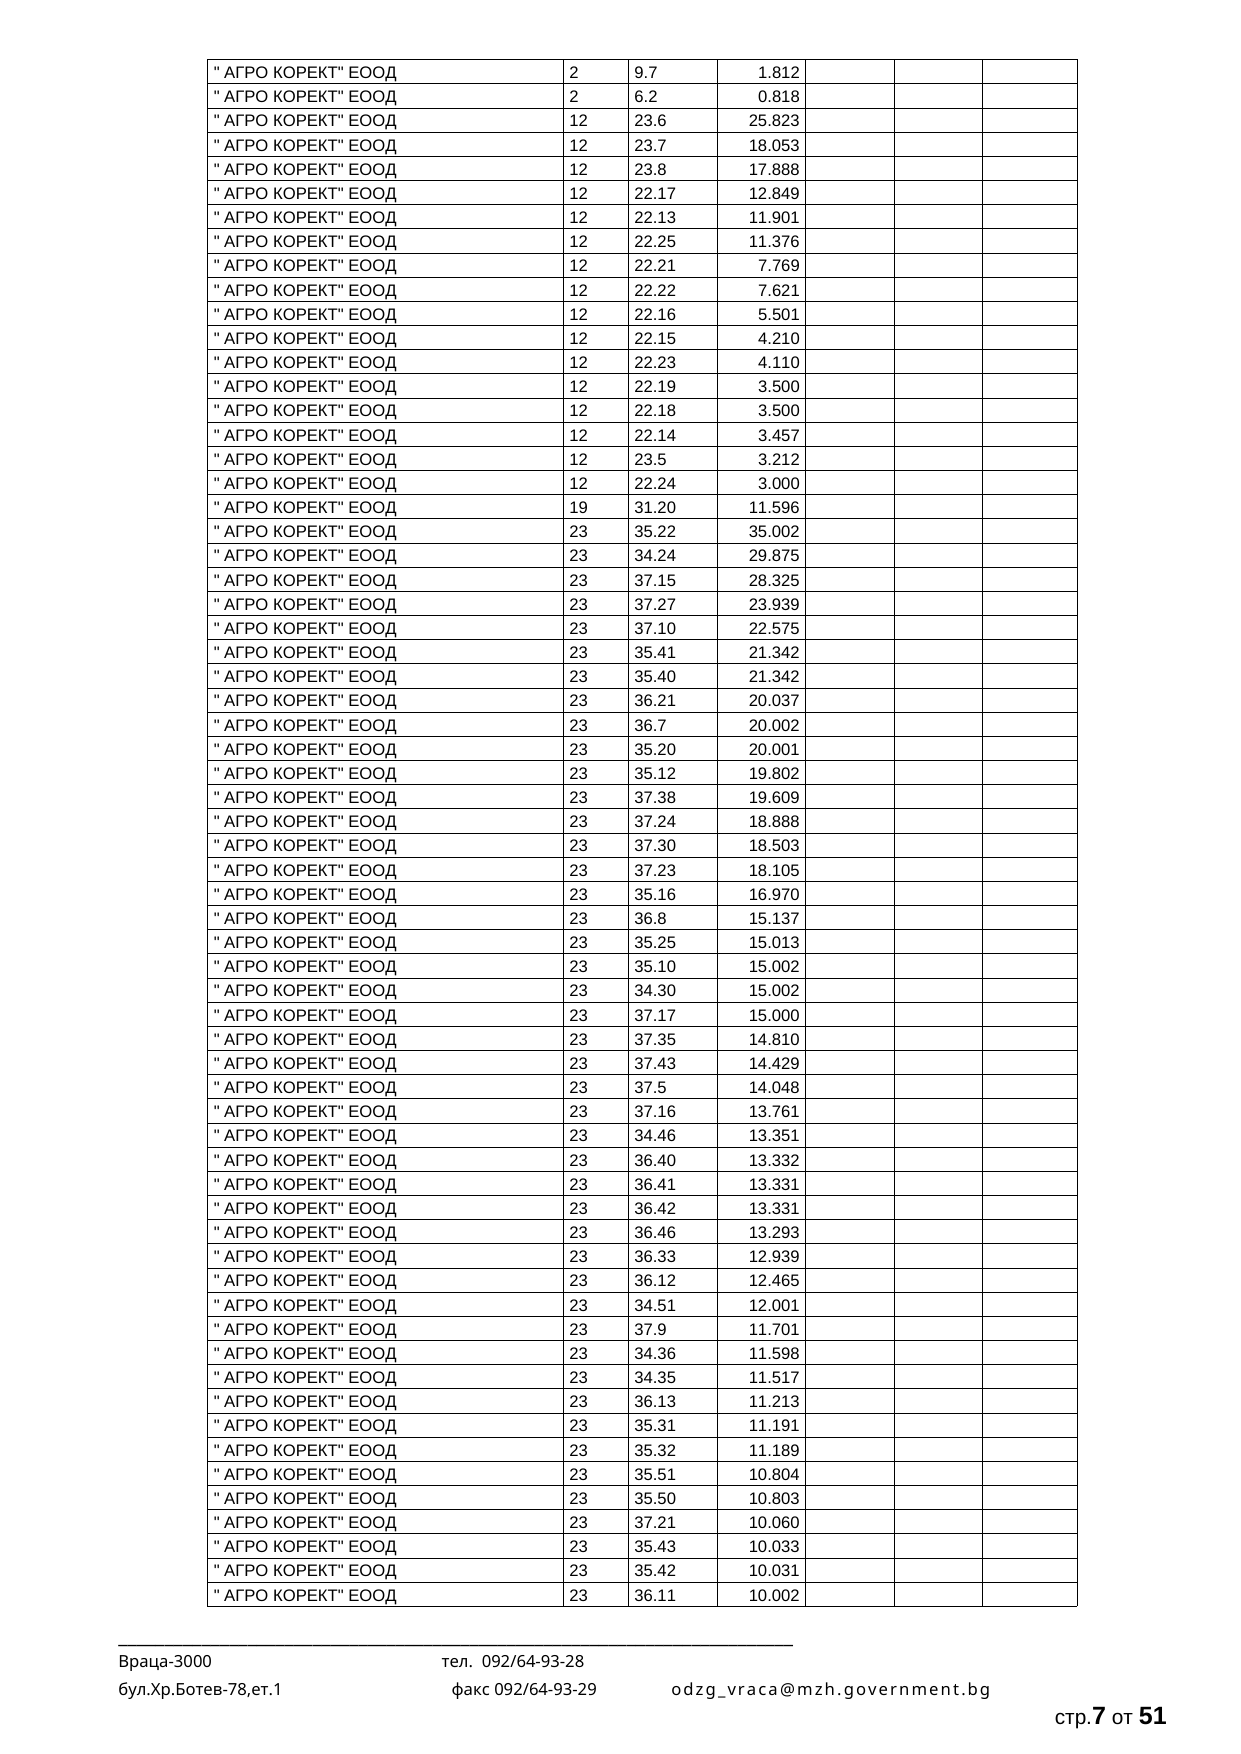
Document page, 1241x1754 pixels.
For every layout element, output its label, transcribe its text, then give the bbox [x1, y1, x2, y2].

table_cell 13.351 [718, 1124, 805, 1147]
table_cell 18.503 [718, 834, 805, 857]
table_cell [806, 1365, 894, 1388]
table_cell 23 [564, 1293, 628, 1316]
table_cell 14.429 [718, 1051, 805, 1074]
table_cell 35.43 [629, 1534, 717, 1557]
table_cell [806, 713, 894, 736]
table_cell [806, 1414, 894, 1437]
table_cell [983, 1244, 1077, 1267]
table_cell 19 [564, 495, 628, 518]
table_cell [806, 1075, 894, 1098]
table_cell 21.342 [718, 640, 805, 663]
table_cell [895, 326, 982, 349]
table_cell 10.803 [718, 1486, 805, 1509]
table_cell " АГРО КОРЕКТ" ЕООД [208, 1534, 563, 1557]
table_cell " АГРО КОРЕКТ" ЕООД [208, 302, 563, 325]
table_cell 19.609 [718, 785, 805, 808]
table_cell 34.51 [629, 1293, 717, 1316]
table_cell [983, 1486, 1077, 1509]
table_cell [806, 737, 894, 760]
table_cell [983, 664, 1077, 687]
table_cell 23 [564, 519, 628, 542]
table_cell [895, 1172, 982, 1195]
table_cell 34.24 [629, 544, 717, 567]
table_cell [895, 1003, 982, 1026]
table_cell " АГРО КОРЕКТ" ЕООД [208, 809, 563, 832]
table_cell [983, 157, 1077, 180]
table_cell [895, 1220, 982, 1243]
table_cell 11.376 [718, 229, 805, 252]
table_cell 21.342 [718, 664, 805, 687]
table_cell [983, 954, 1077, 977]
table_cell [983, 326, 1077, 349]
table_cell [895, 1438, 982, 1461]
table_cell " АГРО КОРЕКТ" ЕООД [208, 278, 563, 301]
table_cell [895, 350, 982, 373]
table_cell 12 [564, 181, 628, 204]
table_cell " АГРО КОРЕКТ" ЕООД [208, 374, 563, 397]
table_cell 23 [564, 1099, 628, 1122]
table_cell 35.22 [629, 519, 717, 542]
table_cell [806, 954, 894, 977]
table_cell 18.888 [718, 809, 805, 832]
table_cell " АГРО КОРЕКТ" ЕООД [208, 737, 563, 760]
table_cell [895, 471, 982, 494]
table_cell " АГРО КОРЕКТ" ЕООД [208, 1124, 563, 1147]
table_cell 34.35 [629, 1365, 717, 1388]
table_cell 36.42 [629, 1196, 717, 1219]
table_cell [983, 278, 1077, 301]
table_cell 1.812 [718, 60, 805, 83]
table_cell 37.10 [629, 616, 717, 639]
table_cell 35.12 [629, 761, 717, 784]
table_cell [806, 109, 894, 132]
table_cell 34.30 [629, 979, 717, 1002]
table_cell " АГРО КОРЕКТ" ЕООД [208, 157, 563, 180]
table_cell [806, 616, 894, 639]
table_cell [895, 1051, 982, 1074]
table_cell [895, 278, 982, 301]
table_cell [806, 544, 894, 567]
table_cell 23 [564, 1124, 628, 1147]
table_cell [983, 254, 1077, 277]
table_cell 37.24 [629, 809, 717, 832]
table_cell 34.46 [629, 1124, 717, 1147]
table_cell 12 [564, 229, 628, 252]
table_cell " АГРО КОРЕКТ" ЕООД [208, 1003, 563, 1026]
table_cell 35.40 [629, 664, 717, 687]
table_cell 22.21 [629, 254, 717, 277]
table_cell [895, 1341, 982, 1364]
table_cell 35.31 [629, 1414, 717, 1437]
table_cell 35.20 [629, 737, 717, 760]
table_cell [895, 930, 982, 953]
table_cell 35.50 [629, 1486, 717, 1509]
table_cell [806, 302, 894, 325]
table_cell " АГРО КОРЕКТ" ЕООД [208, 1462, 563, 1485]
table_cell [895, 882, 982, 905]
table_cell 12 [564, 133, 628, 156]
table_cell [895, 858, 982, 881]
table_cell [895, 1414, 982, 1437]
table_cell [895, 302, 982, 325]
table_cell 11.213 [718, 1389, 805, 1412]
table_cell [806, 447, 894, 470]
table_cell [983, 495, 1077, 518]
table_cell [895, 544, 982, 567]
table_cell " АГРО КОРЕКТ" ЕООД [208, 689, 563, 712]
table_cell 14.048 [718, 1075, 805, 1098]
table_cell [895, 1293, 982, 1316]
table_cell [983, 1534, 1077, 1557]
table_cell 10.060 [718, 1510, 805, 1533]
table_cell [806, 495, 894, 518]
table_cell [806, 399, 894, 422]
table_cell [806, 979, 894, 1002]
table_cell " АГРО КОРЕКТ" ЕООД [208, 1438, 563, 1461]
table_cell 23 [564, 1389, 628, 1412]
table_cell 12 [564, 278, 628, 301]
table_cell " АГРО КОРЕКТ" ЕООД [208, 785, 563, 808]
table_cell 37.27 [629, 592, 717, 615]
table_cell 11.596 [718, 495, 805, 518]
table_cell 15.002 [718, 954, 805, 977]
table_cell " АГРО КОРЕКТ" ЕООД [208, 858, 563, 881]
table_cell [895, 447, 982, 470]
table_cell [983, 399, 1077, 422]
table_cell [806, 350, 894, 373]
table_cell [983, 737, 1077, 760]
table_cell [895, 423, 982, 446]
table_cell [806, 1148, 894, 1171]
table_cell 23 [564, 713, 628, 736]
table_cell [806, 664, 894, 687]
table_cell 12 [564, 399, 628, 422]
table_cell [983, 1559, 1077, 1582]
table_cell 22.22 [629, 278, 717, 301]
table_cell [983, 592, 1077, 615]
table_cell 22.15 [629, 326, 717, 349]
table_cell 37.23 [629, 858, 717, 881]
table_cell 23 [564, 616, 628, 639]
table_cell [983, 1583, 1077, 1606]
table_cell 11.901 [718, 205, 805, 228]
table_cell " АГРО КОРЕКТ" ЕООД [208, 1510, 563, 1533]
table_cell [895, 157, 982, 180]
table_cell " АГРО КОРЕКТ" ЕООД [208, 713, 563, 736]
table_cell 12 [564, 205, 628, 228]
table_cell [895, 664, 982, 687]
table_cell 22.17 [629, 181, 717, 204]
table_cell [806, 1051, 894, 1074]
table_cell " АГРО КОРЕКТ" ЕООД [208, 326, 563, 349]
table_cell [806, 1341, 894, 1364]
table_cell 15.137 [718, 906, 805, 929]
table_cell 10.033 [718, 1534, 805, 1557]
table_cell [983, 858, 1077, 881]
table_cell 37.38 [629, 785, 717, 808]
table_cell [983, 834, 1077, 857]
table_cell [983, 60, 1077, 83]
table_cell 3.500 [718, 399, 805, 422]
table_cell 16.970 [718, 882, 805, 905]
table_cell [806, 1269, 894, 1292]
table_cell 12.849 [718, 181, 805, 204]
table_cell 23 [564, 761, 628, 784]
table_cell [895, 689, 982, 712]
table_cell [983, 1317, 1077, 1340]
table_cell [983, 205, 1077, 228]
table_cell 23.6 [629, 109, 717, 132]
table_cell 23 [564, 1486, 628, 1509]
table_cell 15.013 [718, 930, 805, 953]
table_cell [895, 616, 982, 639]
table_cell [983, 1172, 1077, 1195]
table_cell " АГРО КОРЕКТ" ЕООД [208, 1051, 563, 1074]
table_cell [895, 1510, 982, 1533]
table_cell [983, 109, 1077, 132]
table_cell [983, 1051, 1077, 1074]
table_cell [895, 519, 982, 542]
table_cell [806, 761, 894, 784]
table_cell " АГРО КОРЕКТ" ЕООД [208, 1559, 563, 1582]
table_cell [895, 374, 982, 397]
table_cell [806, 181, 894, 204]
table_cell [895, 60, 982, 83]
table_cell [983, 713, 1077, 736]
table_cell " АГРО КОРЕКТ" ЕООД [208, 979, 563, 1002]
table_cell [806, 689, 894, 712]
table_cell " АГРО КОРЕКТ" ЕООД [208, 1317, 563, 1340]
table_cell " АГРО КОРЕКТ" ЕООД [208, 1027, 563, 1050]
table_cell 23 [564, 689, 628, 712]
table_cell [895, 1099, 982, 1122]
table_cell [806, 471, 894, 494]
table_cell [806, 326, 894, 349]
table_cell " АГРО КОРЕКТ" ЕООД [208, 1075, 563, 1098]
table_cell [983, 616, 1077, 639]
table_cell 23 [564, 1003, 628, 1026]
table_cell [895, 1027, 982, 1050]
table_cell [806, 1438, 894, 1461]
table_cell " АГРО КОРЕКТ" ЕООД [208, 616, 563, 639]
table_cell 25.823 [718, 109, 805, 132]
table_cell [806, 157, 894, 180]
table_cell [895, 495, 982, 518]
table_cell " АГРО КОРЕКТ" ЕООД [208, 1365, 563, 1388]
table_cell " АГРО КОРЕКТ" ЕООД [208, 1341, 563, 1364]
table_cell [895, 1075, 982, 1098]
table_cell [983, 1269, 1077, 1292]
table_cell 23 [564, 1172, 628, 1195]
table_cell 35.002 [718, 519, 805, 542]
table_cell 10.031 [718, 1559, 805, 1582]
table_cell 37.9 [629, 1317, 717, 1340]
table_cell [895, 809, 982, 832]
table_cell [806, 640, 894, 663]
table_cell 23 [564, 1220, 628, 1243]
table_cell " АГРО КОРЕКТ" ЕООД [208, 350, 563, 373]
table_cell 12 [564, 157, 628, 180]
table_cell 3.000 [718, 471, 805, 494]
table_cell 37.35 [629, 1027, 717, 1050]
table_cell 37.17 [629, 1003, 717, 1026]
table_cell [983, 374, 1077, 397]
table_cell [806, 205, 894, 228]
table_cell 15.000 [718, 1003, 805, 1026]
table_cell 23 [564, 1438, 628, 1461]
table_cell 23 [564, 1317, 628, 1340]
table_cell " АГРО КОРЕКТ" ЕООД [208, 84, 563, 107]
table_cell 13.332 [718, 1148, 805, 1171]
table_cell [806, 1003, 894, 1026]
table_cell 23 [564, 664, 628, 687]
table_cell [983, 1003, 1077, 1026]
table_cell 35.25 [629, 930, 717, 953]
table_cell [983, 761, 1077, 784]
table_cell 10.804 [718, 1462, 805, 1485]
table_cell 31.20 [629, 495, 717, 518]
table_cell " АГРО КОРЕКТ" ЕООД [208, 834, 563, 857]
table_cell 23 [564, 882, 628, 905]
table_cell 37.43 [629, 1051, 717, 1074]
table_cell 23 [564, 1051, 628, 1074]
table_cell 13.331 [718, 1172, 805, 1195]
table_cell " АГРО КОРЕКТ" ЕООД [208, 1269, 563, 1292]
table_cell [895, 785, 982, 808]
table_cell [806, 229, 894, 252]
table_cell [983, 1027, 1077, 1050]
table_cell 23 [564, 1148, 628, 1171]
table_cell 12 [564, 423, 628, 446]
table_cell 12 [564, 350, 628, 373]
table_cell [806, 858, 894, 881]
table_cell [806, 1099, 894, 1122]
table_cell 11.517 [718, 1365, 805, 1388]
table_cell [895, 1389, 982, 1412]
table_cell " АГРО КОРЕКТ" ЕООД [208, 495, 563, 518]
table_cell [806, 785, 894, 808]
table_cell " АГРО КОРЕКТ" ЕООД [208, 447, 563, 470]
table_cell [983, 519, 1077, 542]
table_cell " АГРО КОРЕКТ" ЕООД [208, 1389, 563, 1412]
table_cell 36.21 [629, 689, 717, 712]
table_cell 23 [564, 1559, 628, 1582]
table_cell 35.42 [629, 1559, 717, 1582]
table_cell 18.105 [718, 858, 805, 881]
table_cell [806, 834, 894, 857]
table_cell [983, 1462, 1077, 1485]
table_cell [983, 471, 1077, 494]
table_cell [895, 181, 982, 204]
table_cell 22.14 [629, 423, 717, 446]
table_cell 11.598 [718, 1341, 805, 1364]
table_cell 23 [564, 1583, 628, 1606]
table_cell [895, 954, 982, 977]
table_cell 23 [564, 1341, 628, 1364]
table_cell 23 [564, 1075, 628, 1098]
table_cell " АГРО КОРЕКТ" ЕООД [208, 930, 563, 953]
table_cell [806, 930, 894, 953]
table_cell [806, 1510, 894, 1533]
table_cell [895, 1317, 982, 1340]
table_cell 36.33 [629, 1244, 717, 1267]
table_cell 23.7 [629, 133, 717, 156]
table_cell [895, 399, 982, 422]
table_cell 35.16 [629, 882, 717, 905]
table_cell [895, 1559, 982, 1582]
table_cell 23 [564, 1534, 628, 1557]
table_cell 15.002 [718, 979, 805, 1002]
table_cell [895, 979, 982, 1002]
table_cell " АГРО КОРЕКТ" ЕООД [208, 205, 563, 228]
table_cell 35.51 [629, 1462, 717, 1485]
table_cell " АГРО КОРЕКТ" ЕООД [208, 399, 563, 422]
table_cell 6.2 [629, 84, 717, 107]
table_cell [983, 1220, 1077, 1243]
table_cell " АГРО КОРЕКТ" ЕООД [208, 60, 563, 83]
table_cell [895, 84, 982, 107]
table_cell 23 [564, 1269, 628, 1292]
table_cell 36.7 [629, 713, 717, 736]
table_cell 23 [564, 544, 628, 567]
table_cell 13.761 [718, 1099, 805, 1122]
table_cell [895, 1583, 982, 1606]
table_cell 2 [564, 60, 628, 83]
table_cell 23 [564, 906, 628, 929]
table_cell [806, 592, 894, 615]
table_cell 3.500 [718, 374, 805, 397]
table_cell 23 [564, 1462, 628, 1485]
table_cell [983, 84, 1077, 107]
table_cell 23 [564, 592, 628, 615]
table_cell [806, 1389, 894, 1412]
table_cell 13.293 [718, 1220, 805, 1243]
table_cell 4.210 [718, 326, 805, 349]
table_cell 23 [564, 737, 628, 760]
table_cell " АГРО КОРЕКТ" ЕООД [208, 229, 563, 252]
table_cell 23 [564, 640, 628, 663]
table_cell [806, 1124, 894, 1147]
table_cell [895, 1462, 982, 1485]
table_cell [983, 1099, 1077, 1122]
table_cell [983, 544, 1077, 567]
table_cell 36.8 [629, 906, 717, 929]
table_cell [983, 882, 1077, 905]
table_cell 35.10 [629, 954, 717, 977]
table_cell " АГРО КОРЕКТ" ЕООД [208, 254, 563, 277]
table_cell 17.888 [718, 157, 805, 180]
table_cell 5.501 [718, 302, 805, 325]
table_cell [806, 568, 894, 591]
table_cell [806, 1027, 894, 1050]
table_cell 2 [564, 84, 628, 107]
table_cell 20.037 [718, 689, 805, 712]
table_cell [806, 1293, 894, 1316]
table_cell " АГРО КОРЕКТ" ЕООД [208, 1220, 563, 1243]
table_cell [895, 109, 982, 132]
table_cell " АГРО КОРЕКТ" ЕООД [208, 544, 563, 567]
table_cell " АГРО КОРЕКТ" ЕООД [208, 592, 563, 615]
table_cell [983, 1293, 1077, 1316]
table_cell [983, 447, 1077, 470]
table_cell " АГРО КОРЕКТ" ЕООД [208, 1196, 563, 1219]
table_cell 12.465 [718, 1269, 805, 1292]
table_cell 36.40 [629, 1148, 717, 1171]
table_cell 12.001 [718, 1293, 805, 1316]
table_cell 23 [564, 1027, 628, 1050]
table_cell 34.36 [629, 1341, 717, 1364]
table_cell [895, 1244, 982, 1267]
table_cell [983, 930, 1077, 953]
table_cell [895, 229, 982, 252]
table_cell [806, 423, 894, 446]
table_cell [806, 133, 894, 156]
table_cell 37.5 [629, 1075, 717, 1098]
table_cell 20.002 [718, 713, 805, 736]
table_cell [895, 1365, 982, 1388]
table_cell [806, 84, 894, 107]
table_cell [806, 254, 894, 277]
table_cell " АГРО КОРЕКТ" ЕООД [208, 640, 563, 663]
table_cell [895, 568, 982, 591]
table_cell 23 [564, 809, 628, 832]
table_cell 36.11 [629, 1583, 717, 1606]
table_cell [806, 278, 894, 301]
table_cell [806, 519, 894, 542]
table_cell [806, 1244, 894, 1267]
table_cell [983, 1075, 1077, 1098]
table_cell 13.331 [718, 1196, 805, 1219]
table_cell 22.16 [629, 302, 717, 325]
table_cell 23 [564, 1196, 628, 1219]
table_cell [983, 689, 1077, 712]
table_cell 37.30 [629, 834, 717, 857]
table_cell " АГРО КОРЕКТ" ЕООД [208, 664, 563, 687]
table_cell [806, 60, 894, 83]
table_cell [895, 834, 982, 857]
table_cell 23 [564, 858, 628, 881]
table_cell " АГРО КОРЕКТ" ЕООД [208, 1148, 563, 1171]
table_cell 9.7 [629, 60, 717, 83]
table_cell [983, 568, 1077, 591]
table_cell [983, 1148, 1077, 1171]
table_cell [806, 1462, 894, 1485]
table_cell " АГРО КОРЕКТ" ЕООД [208, 906, 563, 929]
table_cell [983, 423, 1077, 446]
table_cell [895, 1148, 982, 1171]
table_cell 7.621 [718, 278, 805, 301]
table_cell [983, 302, 1077, 325]
table_cell [895, 1486, 982, 1509]
table_cell " АГРО КОРЕКТ" ЕООД [208, 761, 563, 784]
table_cell 12 [564, 109, 628, 132]
table_cell [895, 737, 982, 760]
table_cell [983, 1341, 1077, 1364]
table_cell [983, 1124, 1077, 1147]
table_cell 3.457 [718, 423, 805, 446]
table_cell [806, 1172, 894, 1195]
table_cell [895, 133, 982, 156]
table_cell " АГРО КОРЕКТ" ЕООД [208, 519, 563, 542]
table_cell [895, 254, 982, 277]
table_cell 36.41 [629, 1172, 717, 1195]
table_cell [983, 1438, 1077, 1461]
table_cell [806, 882, 894, 905]
table_cell 23 [564, 785, 628, 808]
table_cell [983, 979, 1077, 1002]
table_cell [983, 350, 1077, 373]
table_cell [895, 640, 982, 663]
table_cell 23 [564, 1510, 628, 1533]
table_cell [895, 1269, 982, 1292]
table_cell 22.24 [629, 471, 717, 494]
table_cell [983, 785, 1077, 808]
table_cell " АГРО КОРЕКТ" ЕООД [208, 954, 563, 977]
table_cell 29.875 [718, 544, 805, 567]
table_cell 22.18 [629, 399, 717, 422]
table_cell 35.32 [629, 1438, 717, 1461]
table_cell 37.15 [629, 568, 717, 591]
table_cell " АГРО КОРЕКТ" ЕООД [208, 181, 563, 204]
table_cell 23 [564, 954, 628, 977]
table_cell [983, 1414, 1077, 1437]
table_cell " АГРО КОРЕКТ" ЕООД [208, 133, 563, 156]
table_cell 12 [564, 471, 628, 494]
table_cell 18.053 [718, 133, 805, 156]
table_cell 23 [564, 568, 628, 591]
table_cell [895, 1124, 982, 1147]
table_cell 12 [564, 254, 628, 277]
table_cell 4.110 [718, 350, 805, 373]
table_cell [806, 906, 894, 929]
table_cell 12.939 [718, 1244, 805, 1267]
table_cell [806, 809, 894, 832]
table_cell [806, 1486, 894, 1509]
table_cell 22.25 [629, 229, 717, 252]
table_cell [895, 761, 982, 784]
table_cell " АГРО КОРЕКТ" ЕООД [208, 1486, 563, 1509]
table_cell [983, 1510, 1077, 1533]
table_cell 23 [564, 1414, 628, 1437]
table_cell " АГРО КОРЕКТ" ЕООД [208, 471, 563, 494]
table_cell [806, 1583, 894, 1606]
table_cell 36.46 [629, 1220, 717, 1243]
table_cell 3.212 [718, 447, 805, 470]
table_cell 35.41 [629, 640, 717, 663]
table_cell [983, 133, 1077, 156]
table_cell [895, 592, 982, 615]
table_cell 23.5 [629, 447, 717, 470]
table_cell [806, 1534, 894, 1557]
table_cell [895, 1534, 982, 1557]
table_cell [983, 181, 1077, 204]
table_cell 37.21 [629, 1510, 717, 1533]
table_cell " АГРО КОРЕКТ" ЕООД [208, 1172, 563, 1195]
table_cell [895, 1196, 982, 1219]
table_cell 14.810 [718, 1027, 805, 1050]
table_cell [895, 906, 982, 929]
table_cell 19.802 [718, 761, 805, 784]
table_cell " АГРО КОРЕКТ" ЕООД [208, 109, 563, 132]
table_cell 23.939 [718, 592, 805, 615]
table_cell 23.8 [629, 157, 717, 180]
table_cell 23 [564, 1365, 628, 1388]
table_cell [895, 205, 982, 228]
table_cell [806, 1559, 894, 1582]
table_cell " АГРО КОРЕКТ" ЕООД [208, 1099, 563, 1122]
table_cell 22.23 [629, 350, 717, 373]
table_cell 10.002 [718, 1583, 805, 1606]
table_cell 23 [564, 1244, 628, 1267]
table_cell " АГРО КОРЕКТ" ЕООД [208, 1244, 563, 1267]
table_cell 37.16 [629, 1099, 717, 1122]
table_cell [983, 1196, 1077, 1219]
table_cell 36.12 [629, 1269, 717, 1292]
table_cell [983, 229, 1077, 252]
table_cell 7.769 [718, 254, 805, 277]
table_cell 11.189 [718, 1438, 805, 1461]
table_cell [983, 1365, 1077, 1388]
table_cell 12 [564, 447, 628, 470]
table_cell " АГРО КОРЕКТ" ЕООД [208, 568, 563, 591]
table_cell [895, 713, 982, 736]
table_cell 22.575 [718, 616, 805, 639]
table_cell [806, 374, 894, 397]
table_cell [983, 809, 1077, 832]
table_cell [983, 906, 1077, 929]
table_cell 23 [564, 930, 628, 953]
table_cell " АГРО КОРЕКТ" ЕООД [208, 423, 563, 446]
table_cell 23 [564, 979, 628, 1002]
table_cell " АГРО КОРЕКТ" ЕООД [208, 1293, 563, 1316]
table_cell 11.191 [718, 1414, 805, 1437]
table_cell " АГРО КОРЕКТ" ЕООД [208, 882, 563, 905]
table_cell 11.701 [718, 1317, 805, 1340]
table_cell 22.13 [629, 205, 717, 228]
table_cell 36.13 [629, 1389, 717, 1412]
table_cell 20.001 [718, 737, 805, 760]
table_cell [806, 1220, 894, 1243]
table_cell [806, 1196, 894, 1219]
table_cell [983, 1389, 1077, 1412]
table_cell [983, 640, 1077, 663]
table_cell 28.325 [718, 568, 805, 591]
table_cell [806, 1317, 894, 1340]
table_cell 0.818 [718, 84, 805, 107]
table_cell 12 [564, 302, 628, 325]
table_cell 12 [564, 326, 628, 349]
table_cell " АГРО КОРЕКТ" ЕООД [208, 1583, 563, 1606]
table_cell 23 [564, 834, 628, 857]
table_cell 22.19 [629, 374, 717, 397]
table_cell 12 [564, 374, 628, 397]
table_cell " АГРО КОРЕКТ" ЕООД [208, 1414, 563, 1437]
